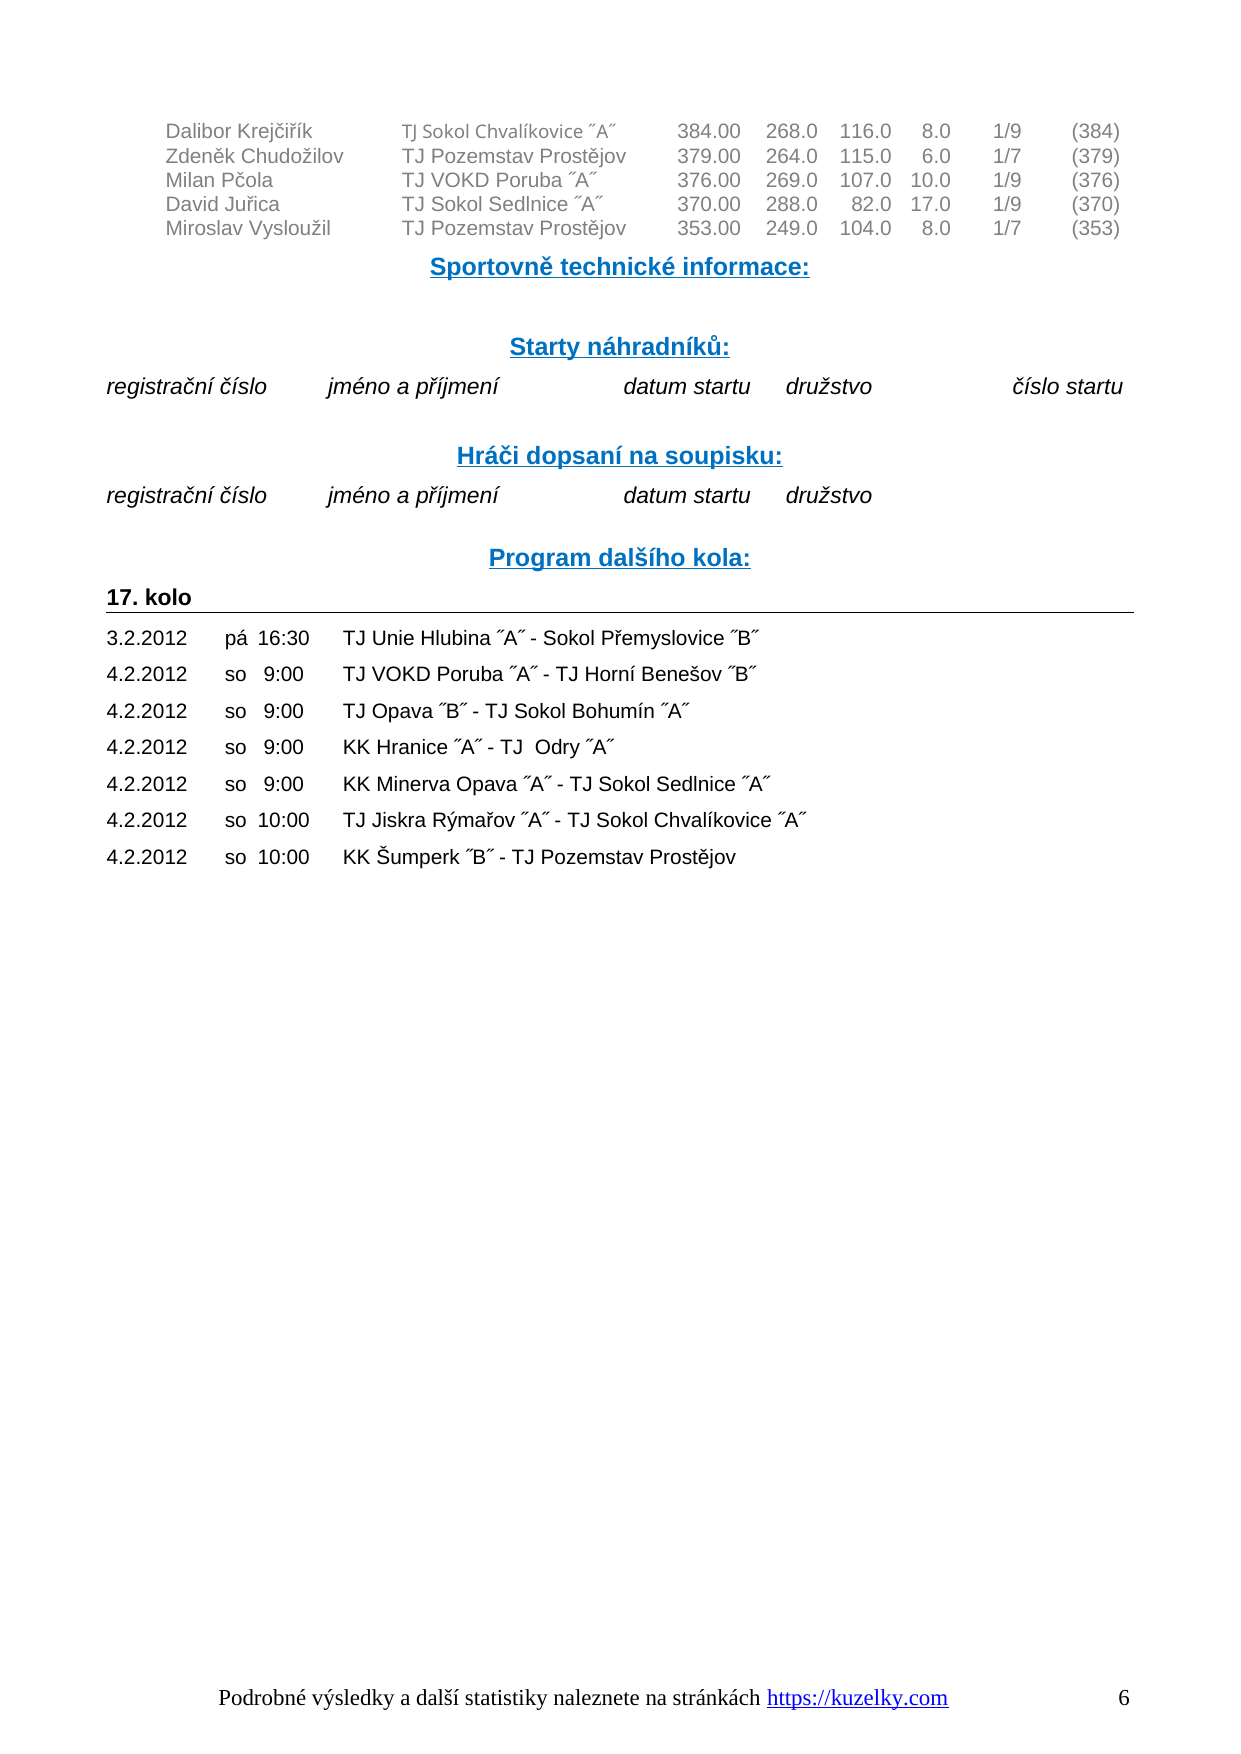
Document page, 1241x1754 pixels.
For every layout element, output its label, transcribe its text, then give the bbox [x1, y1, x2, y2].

text Miroslav Vysloužil TJ Pozemstav Prostějov 353.00 249.0 104.0 8.0 1/7 (353) [106, 216, 1134, 239]
text 4.2.2012 so 10:00 KK Šumperk ˝B˝ - TJ Pozemstav Prostějov [106, 844, 1134, 868]
text 17. kolo [106, 584, 1134, 612]
text 4.2.2012 so 9:00 TJ VOKD Poruba ˝A˝ - TJ Horní Benešov ˝B˝ [106, 662, 1134, 686]
text 3.2.2012 pá 16:30 TJ Unie Hlubina ˝A˝ - Sokol Přemyslovice ˝B˝ [106, 626, 1134, 650]
text Dalibor Krejčiřík TJ Sokol Chvalíkovice ˝A˝ 384.00 268.0 116.0 8.0 1/9 (384) [106, 118, 1134, 144]
text Program dalšího kola: [94, 543, 1145, 571]
text registrační číslo jméno a příjmení datum startu družstvo číslo startu [106, 373, 1134, 400]
text Zdeněk Chudožilov TJ Pozemstav Prostějov 379.00 264.0 115.0 6.0 1/7 (379) [106, 144, 1134, 168]
text Hráči dopsaní na soupisku: [94, 412, 1145, 470]
text 4.2.2012 so 9:00 KK Hranice ˝A˝ - TJ Odry ˝A˝ [106, 735, 1134, 759]
text Starty náhradníků: [94, 332, 1145, 361]
text David Juřica TJ Sokol Sedlnice ˝A˝ 370.00 288.0 82.0 17.0 1/9 (370) [106, 192, 1134, 216]
text registrační číslo jméno a příjmení datum startu družstvo [106, 482, 1134, 508]
text Sportovně technické informace: [94, 252, 1145, 281]
text 4.2.2012 so 9:00 KK Minerva Opava ˝A˝ - TJ Sokol Sedlnice ˝A˝ [106, 772, 1134, 796]
text 4.2.2012 so 10:00 TJ Jiskra Rýmařov ˝A˝ - TJ Sokol Chvalíkovice ˝A˝ [106, 808, 1134, 832]
text Milan Pčola TJ VOKD Poruba ˝A˝ 376.00 269.0 107.0 10.0 1/9 (376) [106, 168, 1134, 192]
text 4.2.2012 so 9:00 TJ Opava ˝B˝ - TJ Sokol Bohumín ˝A˝ [106, 699, 1134, 723]
